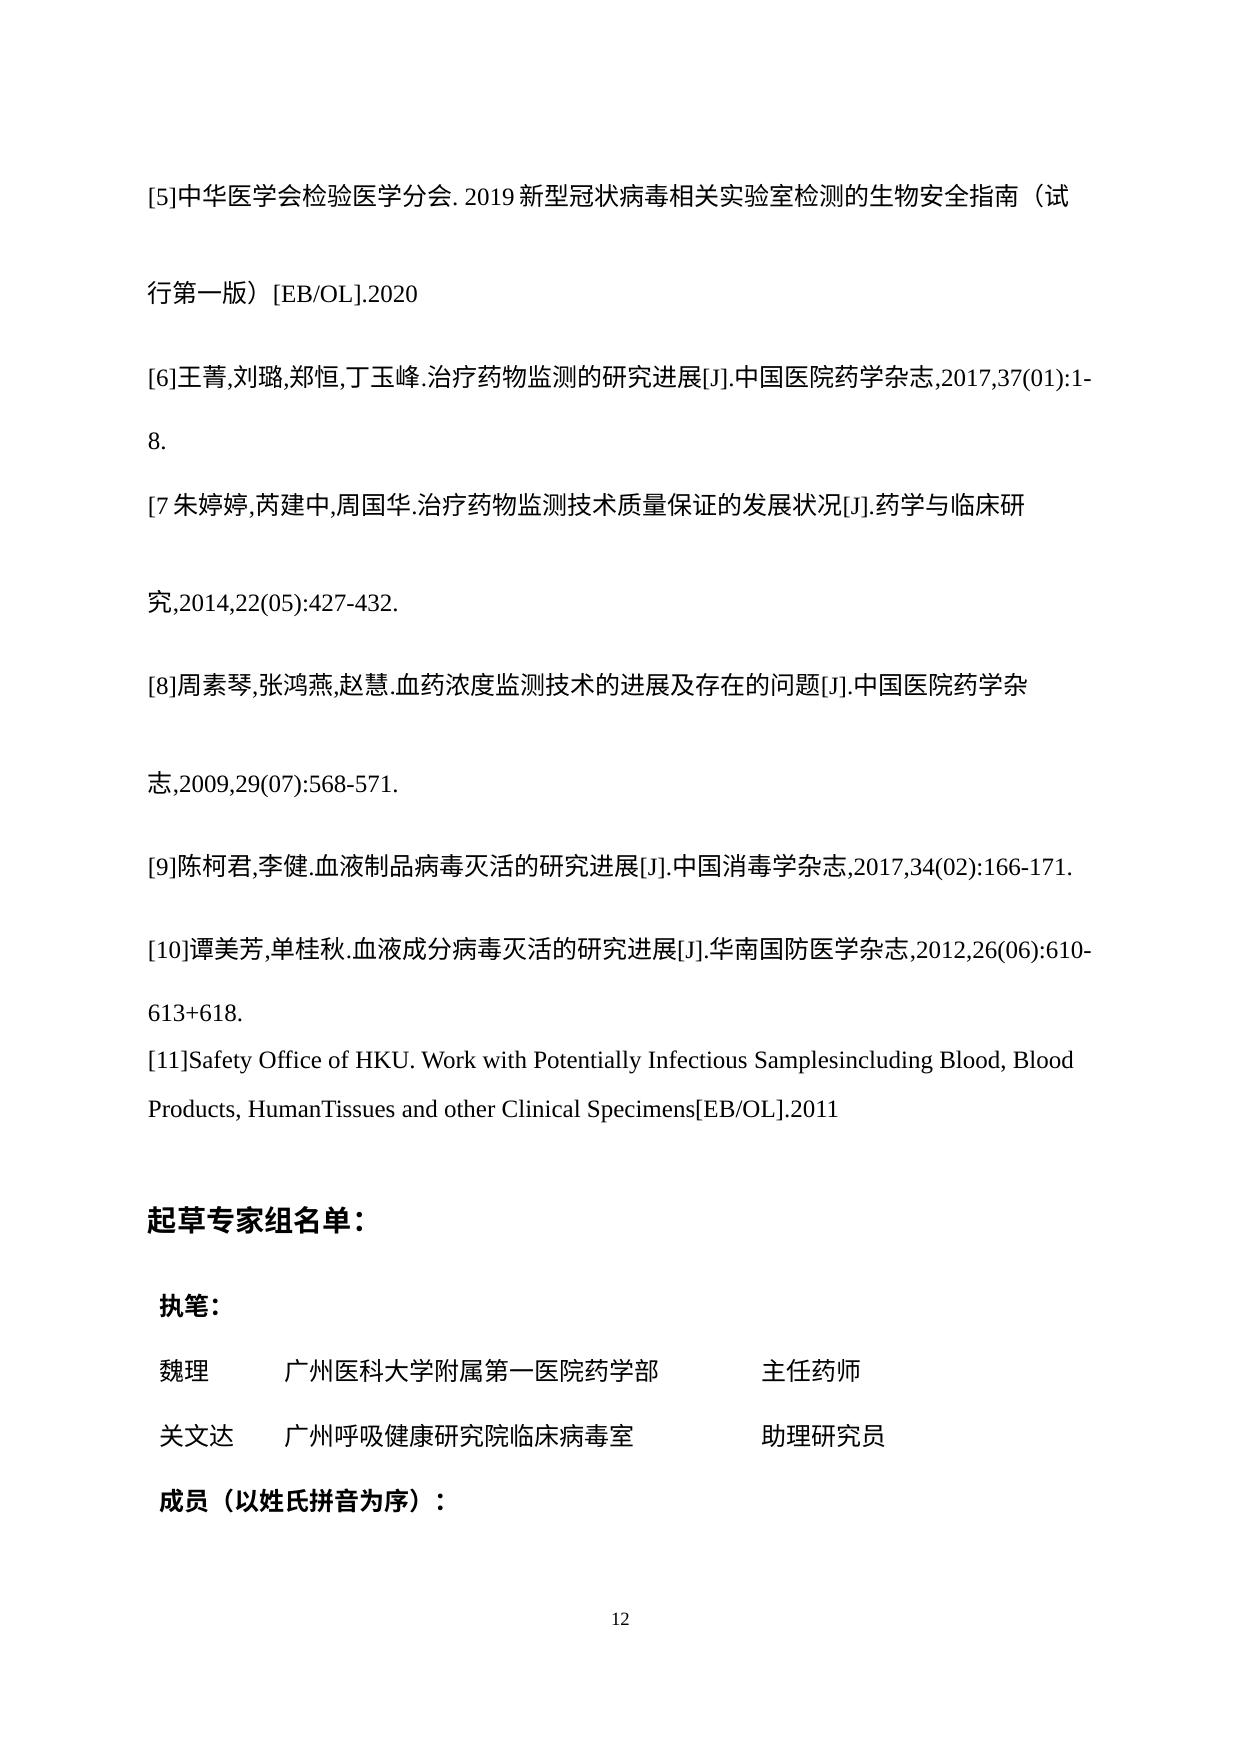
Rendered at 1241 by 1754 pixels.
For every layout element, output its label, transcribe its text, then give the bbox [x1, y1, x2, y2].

table_cell 成员（以姓氏拼音为序）： [148, 1467, 908, 1532]
table_cell 广州呼吸健康研究院临床病毒室 [273, 1402, 750, 1467]
text [6]王菁,刘璐,郑恒,丁玉峰.治疗药物监测的研究进展[J].中国医院药学杂志,2017,37(01):1-8. [148, 343, 1092, 456]
table_cell 助理研究员 [750, 1402, 908, 1467]
table_cell 广州医科大学附属第一医院药学部 [273, 1337, 750, 1402]
text [9]陈柯君,李健.血液制品病毒灭活的研究进展[J].中国消毒学杂志,2017,34(02):166-171. [148, 832, 1092, 897]
table_cell 主任药师 [750, 1337, 908, 1402]
text [11]Safety Office of HKU. Work with Potentially Infectious Samplesincluding Blood, Blood Products, HumanTissues and other Clinical Specimens[EB/OL].2011 [148, 1043, 1092, 1124]
table_header 执笔： [148, 1272, 908, 1337]
table_cell 关文达 [148, 1402, 273, 1467]
text [10]谭美芳,单桂秋.血液成分病毒灭活的研究进展[J].华南国防医学杂志,2012,26(06):610-613+618. [148, 915, 1092, 1029]
text [5]中华医学会检验医学分会. 2019新型冠状病毒相关实验室检测的生物安全指南（试行第一版）[EB/OL].2020 [148, 162, 1092, 324]
text [8]周素琴,张鸿燕,赵慧.血药浓度监测技术的进展及存在的问题[J].中国医院药学杂志,2009,29(07):568-571. [148, 651, 1092, 814]
table_cell 魏理 [148, 1337, 273, 1402]
text [7朱婷婷,芮建中,周国华.治疗药物监测技术质量保证的发展状况[J].药学与临床研究,2014,22(05):427-432. [148, 471, 1092, 633]
text 起草专家组名单： [148, 1186, 1092, 1251]
